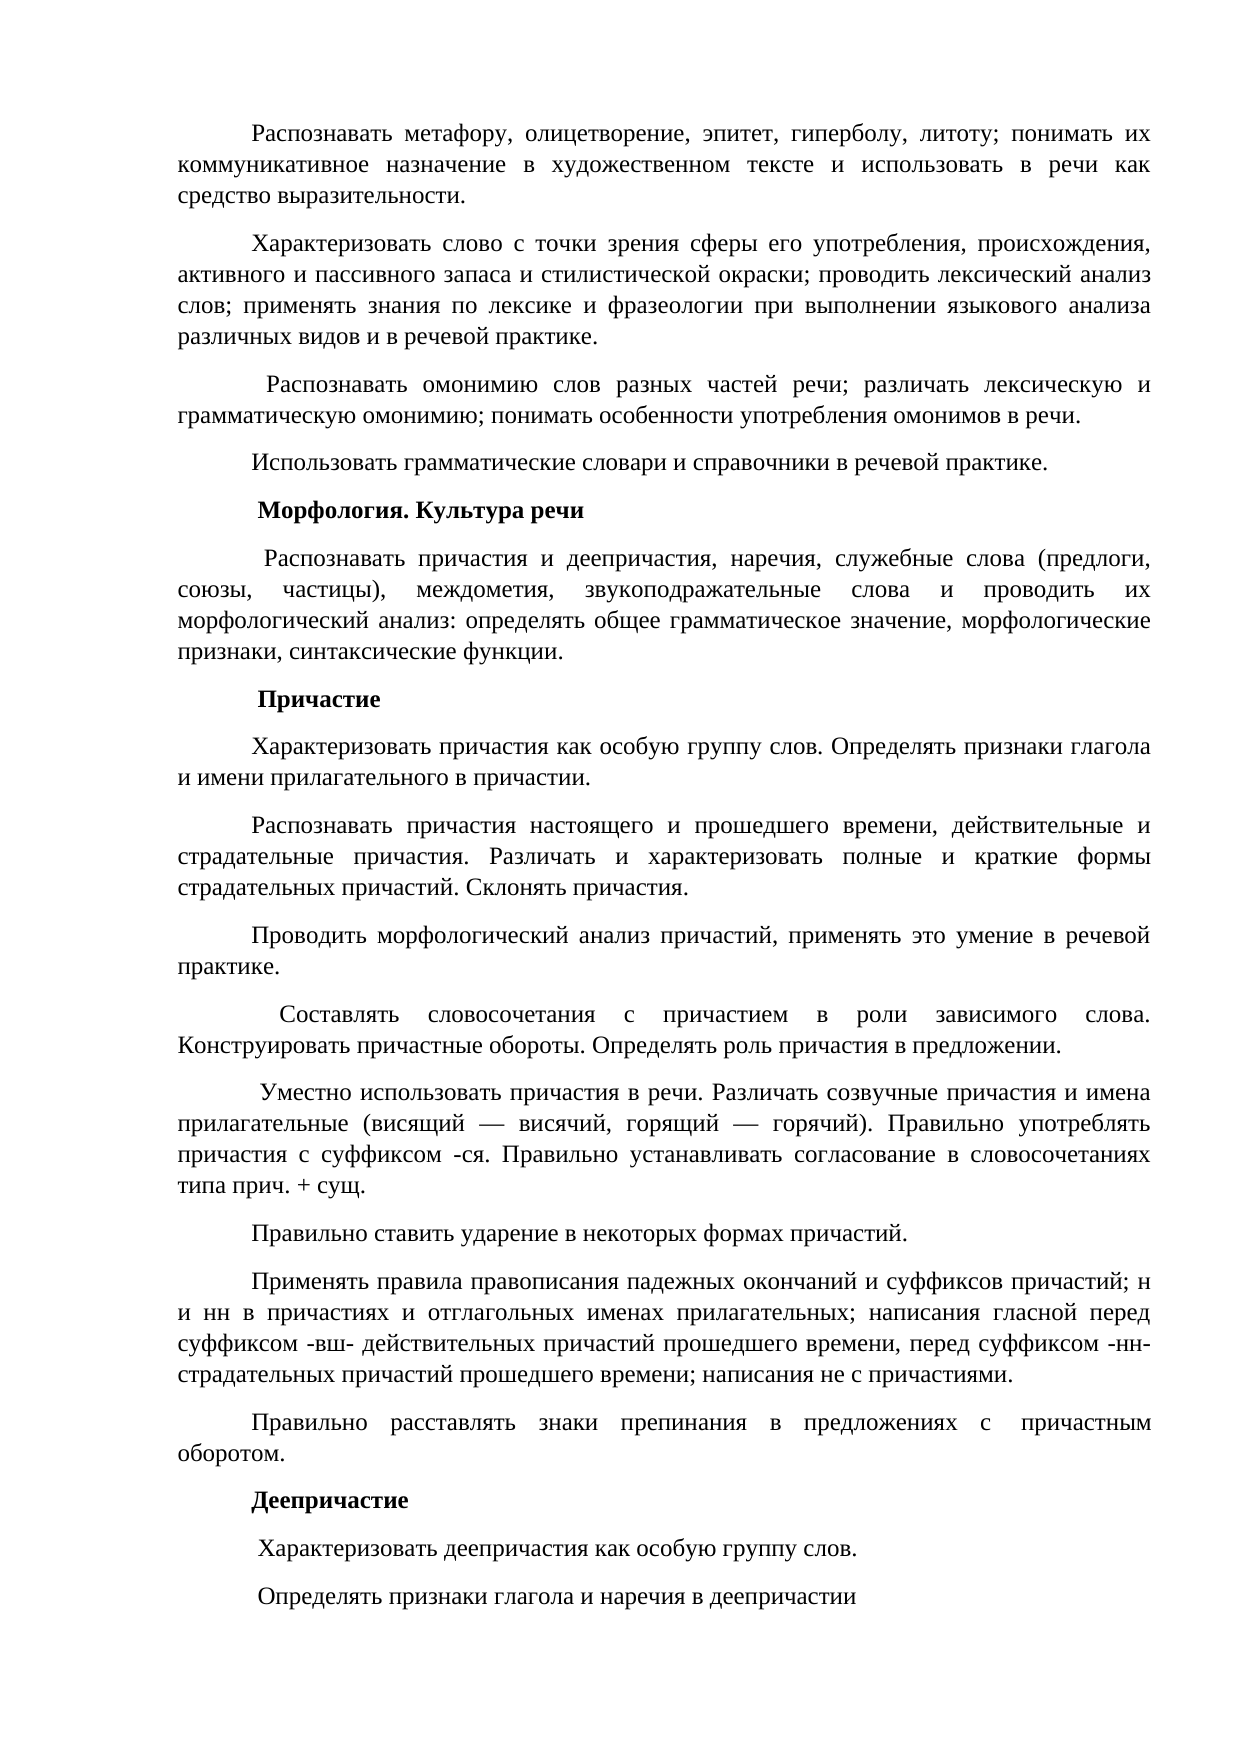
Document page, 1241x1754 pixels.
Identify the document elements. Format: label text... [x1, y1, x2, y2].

text Составлять словосочетания с причастием в роли зависимого слова. Конструировать причастные обороты. Определять роль причастия в предложении. [177, 999, 1152, 1058]
text Характеризовать слово с точки зрения сферы его употребления, происхождения, активного и пассивного запаса и стилистической окраски; проводить лексический анализ слов; применять знания по лексике и фразеологии при выполнении языкового анализа различных видов и в речевой практике. [177, 228, 1152, 350]
text Распознавать причастия настоящего и прошедшего времени, действительные и страдательные причастия. Различать и характеризовать полные и краткие формы страдательных причастий. Склонять причастия. [177, 810, 1152, 901]
text Распознавать омонимию слов разных частей речи; различать лексическую и грамматическую омонимию; понимать особенности употребления омонимов в речи. [177, 369, 1152, 428]
text Применять правила правописания падежных окончаний и суффиксов причастий; н и нн в причастиях и отглагольных именах прилагательных; написания гласной перед суффиксом -вш- действительных причастий прошедшего времени, перед суффиксом -нн- страдательных причастий прошедшего времени; написания не с причастиями. [177, 1266, 1152, 1388]
text Уместно использовать причастия в речи. Различать созвучные причастия и имена прилагательные (висящий — висячий, горящий — горячий). Правильно употреблять причастия с суффиксом -ся. Правильно устанавливать согласование в словосочетаниях типа прич. + сущ. [177, 1077, 1152, 1199]
text Распознавать причастия и деепричастия, наречия, служебные слова (предлоги, союзы, частицы), междометия, звукоподражательные слова и проводить их морфологический анализ: определять общее грамматическое значение, морфологические признаки, синтаксические функции. [177, 543, 1152, 665]
text Правильно ставить ударение в некоторых формах причастий. [177, 1218, 1152, 1247]
text Определять признаки глагола и наречия в деепричастии [177, 1581, 1152, 1610]
text Распознавать метафору, олицетворение, эпитет, гиперболу, литоту; понимать их коммуникативное назначение в художественном тексте и использовать в речи как средство выразительности. [177, 118, 1152, 209]
text Характеризовать деепричастия как особую группу слов. [177, 1533, 1152, 1562]
text Использовать грамматические словари и справочники в речевой практике. [177, 447, 1152, 476]
text Проводить морфологический анализ причастий, применять это умение в речевой практике. [177, 920, 1152, 980]
text Причастие [177, 684, 1152, 712]
text Морфология. Культура речи [177, 495, 1152, 524]
text Деепричастие [177, 1486, 1152, 1514]
text Правильно расставлять знаки препинания в предложениях с причастным оборотом. [177, 1407, 1152, 1467]
text Характеризовать причастия как особую группу слов. Определять признаки глагола и имени прилагательного в причастии. [177, 731, 1152, 791]
